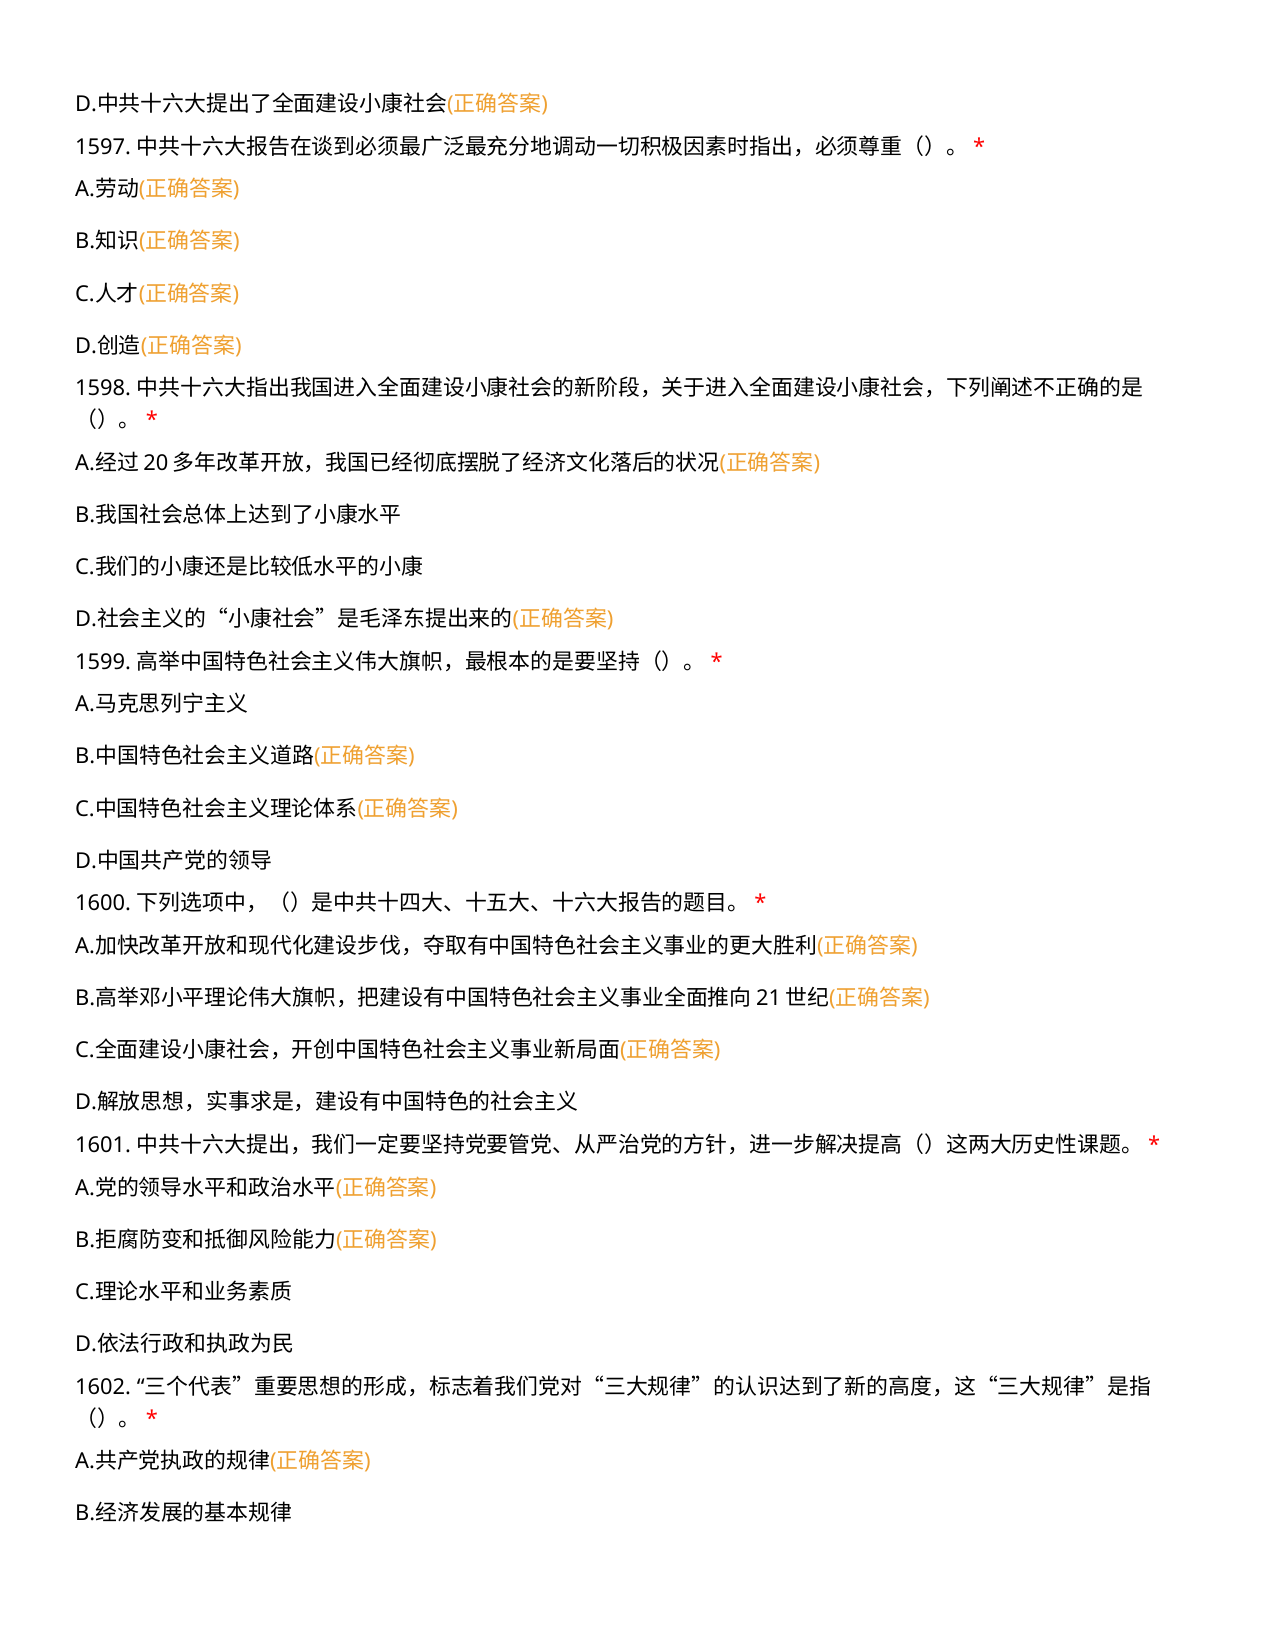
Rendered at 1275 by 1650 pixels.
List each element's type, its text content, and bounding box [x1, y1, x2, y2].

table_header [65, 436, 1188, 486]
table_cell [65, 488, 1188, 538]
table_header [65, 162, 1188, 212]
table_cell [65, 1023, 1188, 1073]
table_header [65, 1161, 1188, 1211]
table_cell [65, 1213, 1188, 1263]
text 1600. 下列选项中，（）是中共十四大、十五大、十六大报告的题目。 * [75, 885, 1200, 917]
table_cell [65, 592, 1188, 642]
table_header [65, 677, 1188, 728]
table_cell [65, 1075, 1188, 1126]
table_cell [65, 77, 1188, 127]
text 1597. 中共十六大报告在谈到必须最广泛最充分地调动一切积极因素时指出，必须尊重（）。 * [75, 129, 1200, 160]
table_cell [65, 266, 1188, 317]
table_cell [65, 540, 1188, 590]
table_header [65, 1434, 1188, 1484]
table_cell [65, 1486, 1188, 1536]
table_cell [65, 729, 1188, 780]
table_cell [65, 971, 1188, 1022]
text 1598. 中共十六大指出我国进入全面建设小康社会的新阶段，关于进入全面建设小康社会，下列阐述不正确的是（）。 * [75, 370, 1200, 434]
text 1599. 高举中国特色社会主义伟大旗帜，最根本的是要坚持（）。 * [75, 644, 1200, 676]
text 1601. 中共十六大提出，我们一定要坚持党要管党、从严治党的方针，进一步解决提高（）这两大历史性课题。 * [75, 1127, 1200, 1159]
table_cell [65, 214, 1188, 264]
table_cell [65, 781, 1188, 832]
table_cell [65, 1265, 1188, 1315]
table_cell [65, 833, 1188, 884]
text 1602. “三个代表”重要思想的形成，标志着我们党对“三大规律”的认识达到了新的高度，这“三大规律”是指（）。 * [75, 1369, 1200, 1432]
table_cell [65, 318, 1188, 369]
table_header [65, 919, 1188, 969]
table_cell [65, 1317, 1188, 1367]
